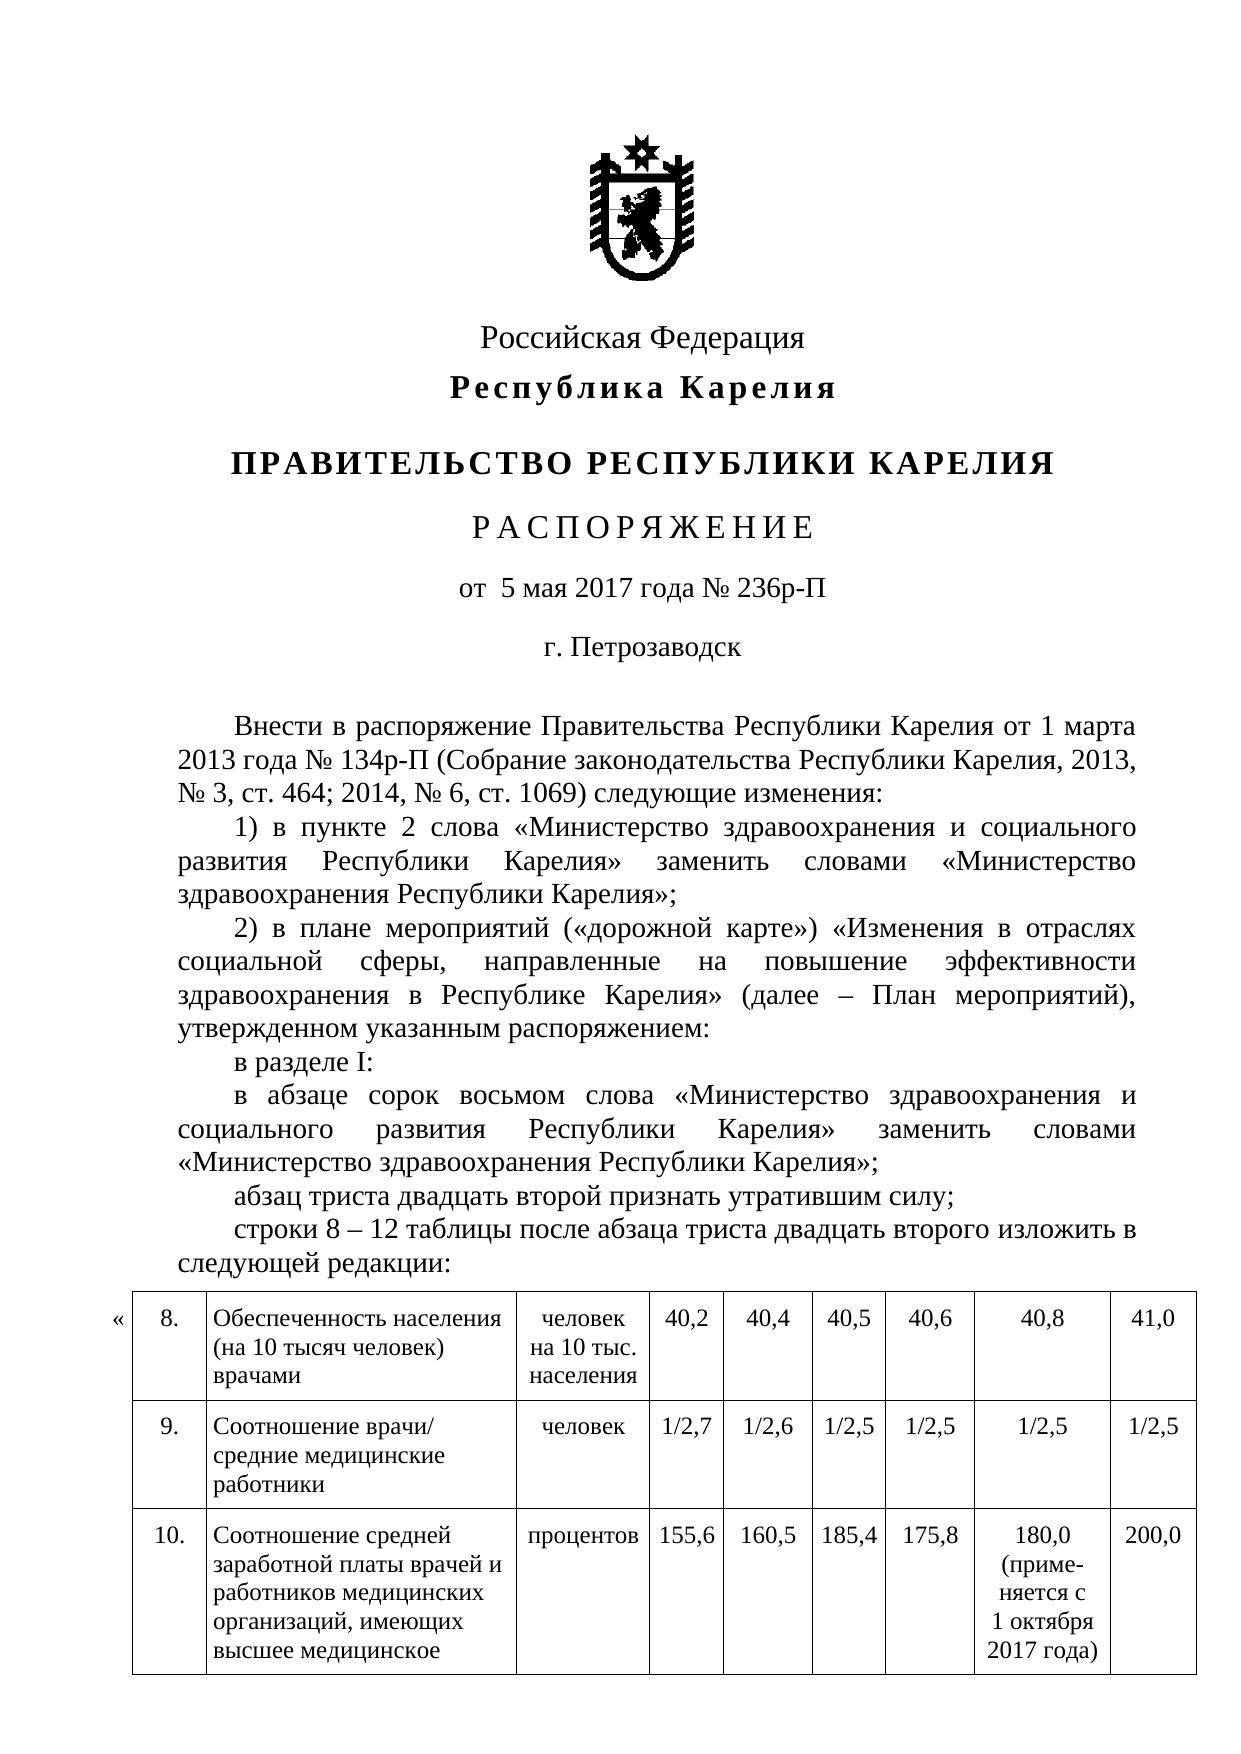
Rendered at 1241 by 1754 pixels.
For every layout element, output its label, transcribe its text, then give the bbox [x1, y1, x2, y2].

table_header Обеспеченность населения (на 10 тысяч человек) врачами [207, 1292, 516, 1400]
table_cell Соотношение врачи/ средние медицинские работники [207, 1401, 516, 1508]
table_header 40,4 [724, 1292, 812, 1400]
table_header 40,2 [650, 1292, 723, 1400]
table_cell 1/2,6 [724, 1401, 812, 1508]
text Внести в распоряжение Правительства Республики Карелия от 1 марта 2013 года № 134р-П (Собрание законодательства Республики Карелия, 2013, № 3, ст. 464; 2014, № 6, ст. 1069) следующие изменения: [177, 708, 1137, 809]
table_header человек на 10 тыс. населения [517, 1292, 649, 1400]
text от 5 мая 2017 года № 236р-П [177, 570, 1107, 604]
table_cell 175,8 [886, 1509, 974, 1674]
table_cell 200,0 [1111, 1509, 1196, 1674]
table_cell 1/2,5 [886, 1401, 974, 1508]
subtitle Российская Федерация [177, 317, 1107, 355]
table_cell 1/2,5 [1111, 1401, 1196, 1508]
subtitle Республика Карелия [177, 368, 1107, 406]
table_cell человек [517, 1401, 649, 1508]
subtitle ПРАВИТЕЛЬСТВО РЕСПУБЛИКИ КАРЕЛИЯ [177, 444, 1107, 482]
table_header « [103, 1291, 132, 1400]
table_cell 1/2,5 [975, 1401, 1110, 1508]
table_header 8. [133, 1292, 206, 1400]
table_header 40,6 [886, 1292, 974, 1400]
table_cell процентов [517, 1509, 649, 1674]
table_cell 160,5 [724, 1509, 812, 1674]
text в разделе I: [177, 1044, 1137, 1077]
text в абзаце сорок восьмом слова «Министерство здравоохранения и социального развития Республики Карелия» заменить словами «Министерство здравоохранения Республики Карелия»; [177, 1077, 1137, 1178]
text строки 8 – 12 таблицы после абзаца триста двадцать второго изложить в следующей редакции: [177, 1212, 1137, 1279]
table_cell 180,0 (приме-няется с 1 октября 2017 года) [975, 1509, 1110, 1674]
table_header 40,8 [975, 1292, 1110, 1400]
table_cell 1/2,5 [813, 1401, 885, 1508]
table_cell 10. [133, 1509, 206, 1674]
table_cell Соотношение средней заработной платы врачей и работников медицинских организаций, имеющих высшее медицинское [207, 1509, 516, 1674]
text абзац триста двадцать второй признать утратившим силу; [177, 1178, 1137, 1212]
picture [571, 122, 713, 305]
table_cell 155,6 [650, 1509, 723, 1674]
table_cell 185,4 [813, 1509, 885, 1674]
text г. Петрозаводск [177, 629, 1107, 662]
table_header 41,0 [1111, 1292, 1196, 1400]
text 1) в пункте 2 слова «Министерство здравоохранения и социального развития Республики Карелия» заменить словами «Министерство здравоохранения Республики Карелия»; [177, 809, 1137, 910]
table_header 40,5 [813, 1292, 885, 1400]
table_cell 9. [133, 1401, 206, 1508]
text 2) в плане мероприятий («дорожной карте») «Изменения в отраслях социальной сферы, направленные на повышение эффективности здравоохранения в Республике Карелия» (далее – План мероприятий), утвержденном указанным распоряжением: [177, 910, 1137, 1044]
table_cell 1/2,7 [650, 1401, 723, 1508]
subtitle РАСПОРЯЖЕНИЕ [177, 507, 1107, 545]
